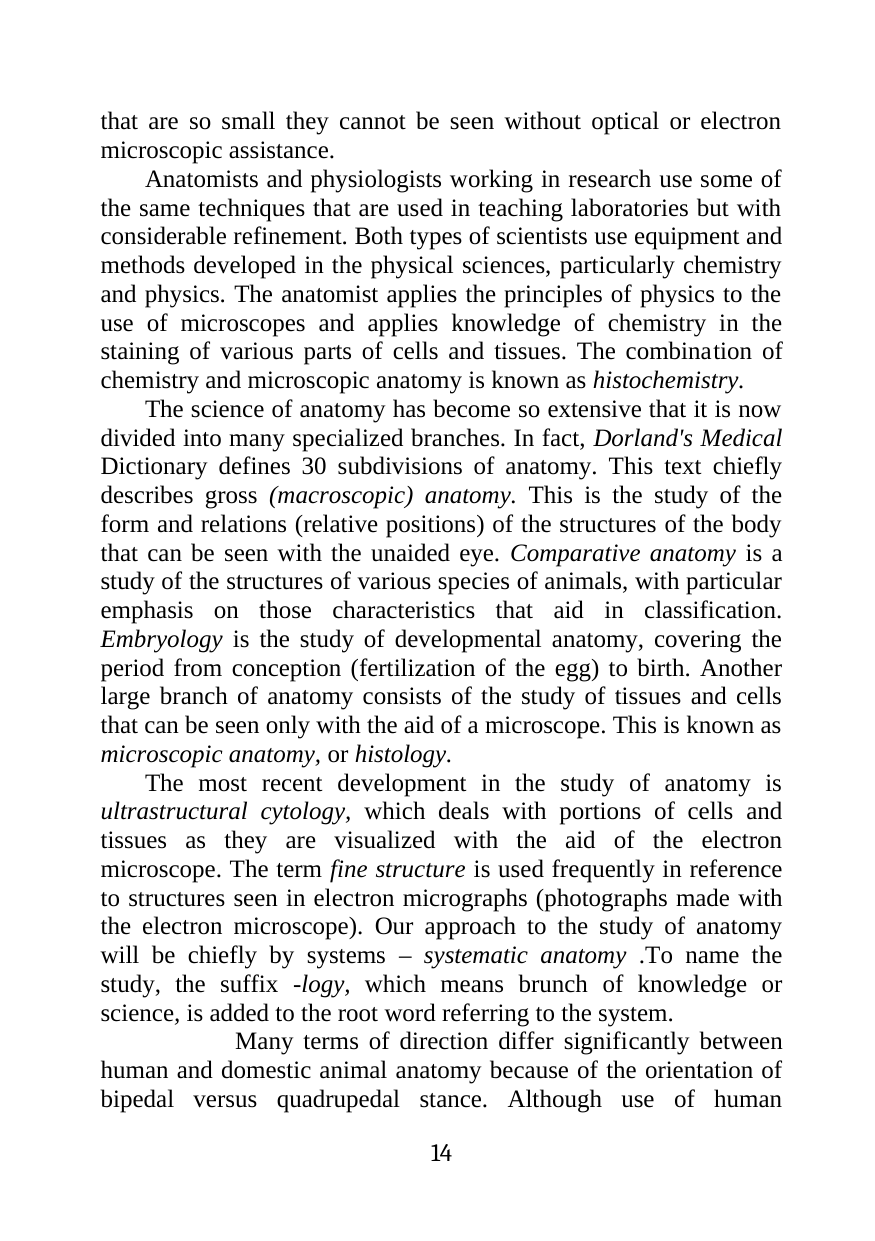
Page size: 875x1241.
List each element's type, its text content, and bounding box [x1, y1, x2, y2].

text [100, 1026, 783, 1113]
text The science of anatomy has become so extensive that it is now divided into many specialized branches. In fact, Dorland's Medical Dictionary defines 30 subdivisions of anatomy. This text chiefly describes gross (macroscopic) anatomy. This is the study of the form and relations (relative positions) of the structures of the body that can be seen with the unaided eye. Comparative anatomy is a study of the structures of various species of animals, with particular emphasis on those characteristics that aid in classification. Embryology is the study of developmental anatomy, covering the period from conception (fertilization of the egg) to birth. Another large branch of anatomy consists of the study of tissues and cells that can be seen only with the aid of a microscope. This is known as microscopic anatomy, or histology. [100, 394, 783, 768]
text Anatomists and physiologists working in research use some of the same techniques that are used in teaching laboratories but with considerable refinement. Both types of scientists use equipment and methods developed in the physical sciences, particularly chemistry and physics. The anatomist applies the principles of physics to the use of microscopes and applies knowledge of chemistry in the staining of various parts of cells and tissues. The combination of chemistry and microscopic anatomy is known as histochemistry. [100, 164, 783, 394]
text The most recent development in the study of anatomy is ultrastructural cytology, which deals with portions of cells and tissues as they are visualized with the aid of the electron microscope. The term fine structure is used frequently in reference to structures seen in electron micrographs (photographs made with the electron microscope). Our approach to the study of anatomy will be chiefly by systems – systematic anatomy .To name the study, the suffix -logy, which means brunch of knowledge or science, is added to the root word referring to the system. [100, 768, 783, 1026]
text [100, 106, 783, 164]
